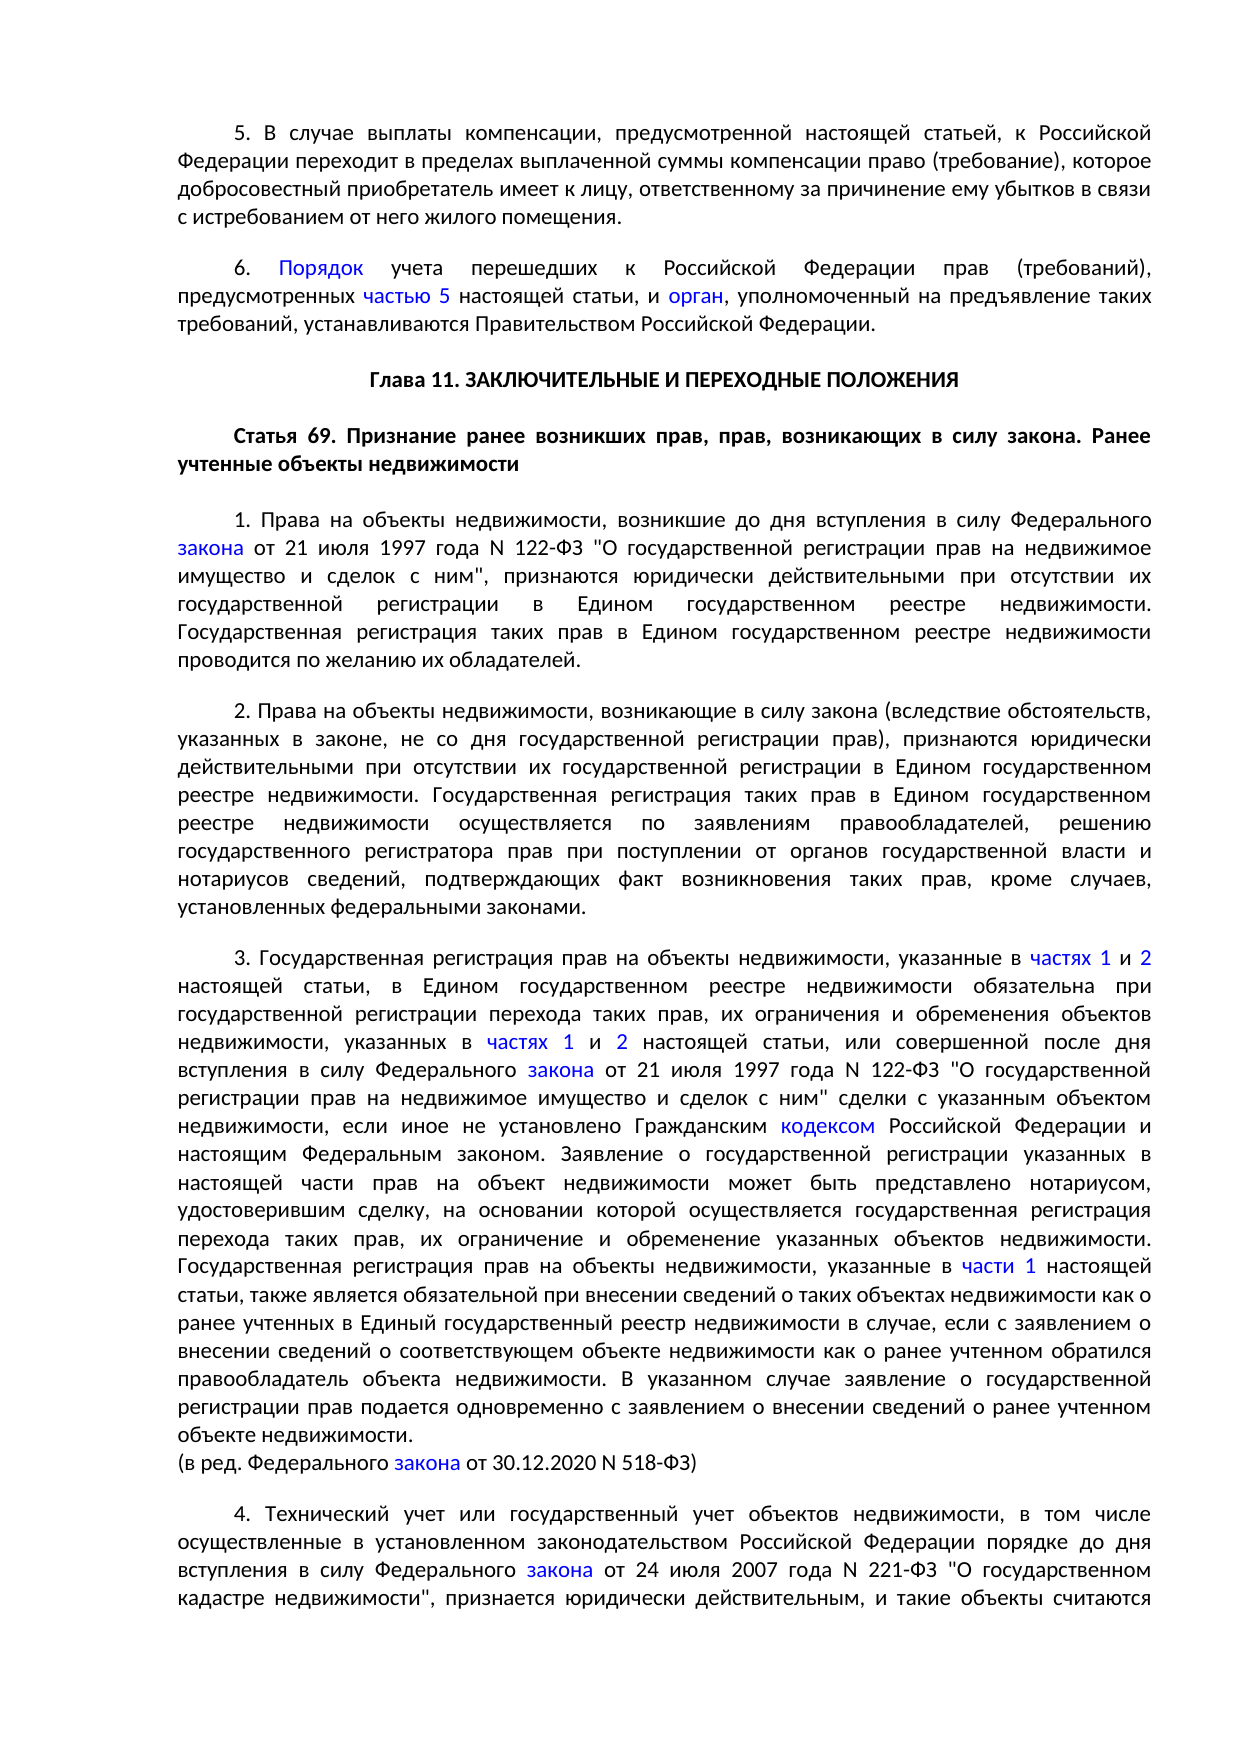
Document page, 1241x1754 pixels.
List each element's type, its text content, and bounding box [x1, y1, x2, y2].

text 1. Права на объекты недвижимости, возникшие до дня вступления в силу Федерального закона от 21 июля 1997 года N 122-ФЗ "О государственной регистрации прав на недвижимое имущество и сделок с ним", признаются юридически действительными при отсутствии их государственной регистрации в Едином государственном реестре недвижимости. Государственная регистрация таких прав в Едином государственном реестре недвижимости проводится по желанию их обладателей. [177, 505, 1152, 673]
title Статья 69. Признание ранее возникших прав, прав, возникающих в силу закона. Ранее учтенные объекты недвижимости [177, 421, 1152, 477]
text 3. Государственная регистрация прав на объекты недвижимости, указанные в частях 1 и 2 настоящей статьи, в Едином государственном реестре недвижимости обязательна при государственной регистрации перехода таких прав, их ограничения и обременения объектов недвижимости, указанных в частях 1 и 2 настоящей статьи, или совершенной после дня вступления в силу Федерального закона от 21 июля 1997 года N 122-ФЗ "О государственной регистрации прав на недвижимое имущество и сделок с ним" сделки с указанным объектом недвижимости, если иное не установлено Гражданским кодексом Российской Федерации и настоящим Федеральным законом. Заявление о государственной регистрации указанных в настоящей части прав на объект недвижимости может быть представлено нотариусом, удостоверившим сделку, на основании которой осуществляется государственная регистрация перехода таких прав, их ограничение и обременение указанных объектов недвижимости. Государственная регистрация прав на объекты недвижимости, указанные в части 1 настоящей статьи, также является обязательной при внесении сведений о таких объектах недвижимости как о ранее учтенных в Единый государственный реестр недвижимости в случае, если с заявлением о внесении сведений о соответствующем объекте недвижимости как о ранее учтенном обратился правообладатель объекта недвижимости. В указанном случае заявление о государственной регистрации прав подается одновременно с заявлением о внесении сведений о ранее учтенном объекте недвижимости. [177, 943, 1152, 1448]
text 5. В случае выплаты компенсации, предусмотренной настоящей статьей, к Российской Федерации переходит в пределах выплаченной суммы компенсации право (требование), которое добросовестный приобретатель имеет к лицу, ответственному за причинение ему убытков в связи с истребованием от него жилого помещения. [177, 118, 1152, 230]
text 2. Права на объекты недвижимости, возникающие в силу закона (вследствие обстоятельств, указанных в законе, не со дня государственной регистрации прав), признаются юридически действительными при отсутствии их государственной регистрации в Едином государственном реестре недвижимости. Государственная регистрация таких прав в Едином государственном реестре недвижимости осуществляется по заявлениям правообладателей, решению государственного регистратора прав при поступлении от органов государственной власти и нотариусов сведений, подтверждающих факт возникновения таких прав, кроме случаев, установленных федеральными законами. [177, 696, 1152, 921]
text 6. Порядок учета перешедших к Российской Федерации прав (требований), предусмотренных частью 5 настоящей статьи, и орган, уполномоченный на предъявление таких требований, устанавливаются Правительством Российской Федерации. [177, 253, 1152, 337]
text (в ред. Федерального закона от 30.12.2020 N 518-ФЗ) [177, 1448, 1152, 1476]
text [177, 1499, 1152, 1611]
title Глава 11. ЗАКЛЮЧИТЕЛЬНЫЕ И ПЕРЕХОДНЫЕ ПОЛОЖЕНИЯ [177, 365, 1152, 393]
